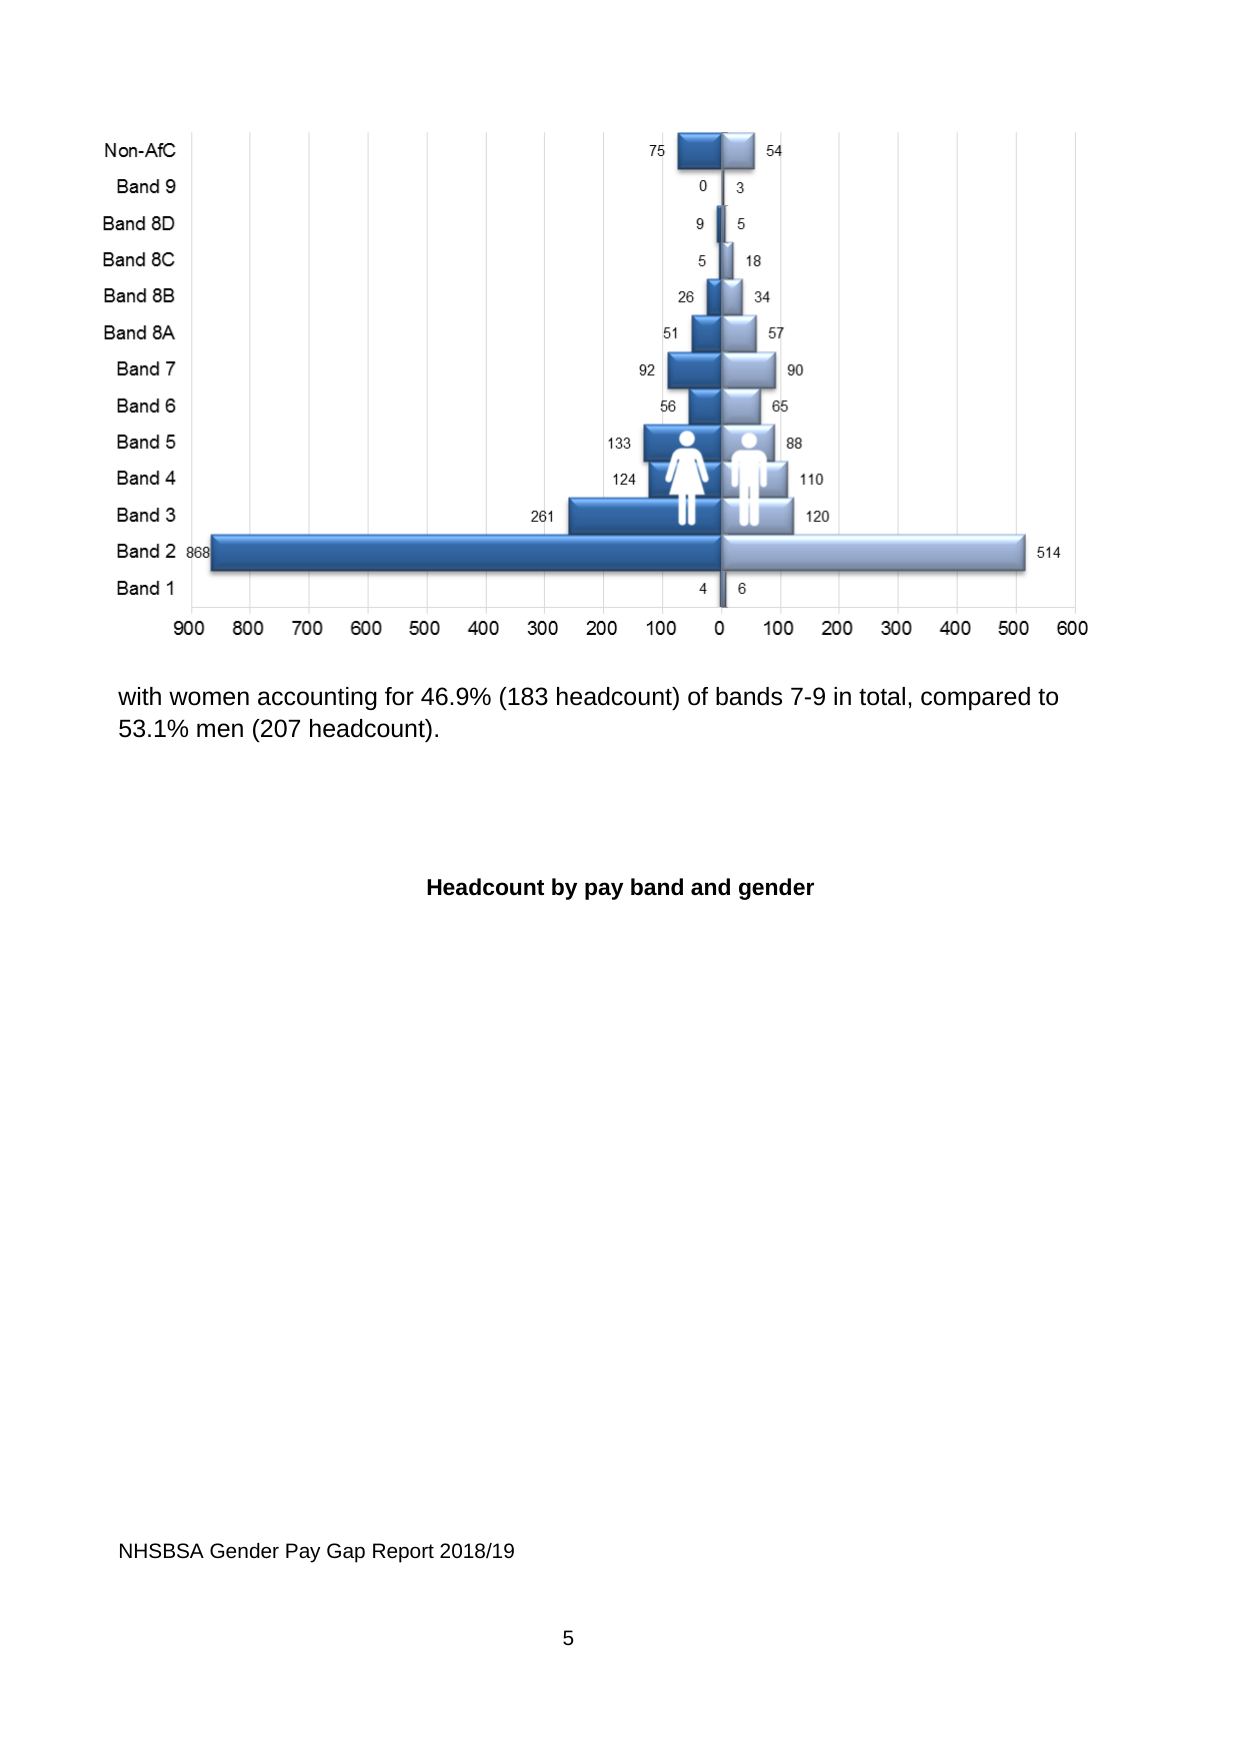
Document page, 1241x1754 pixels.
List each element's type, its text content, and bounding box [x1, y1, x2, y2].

text The charts reveal that the majority of staff are concentrated in the lower pay bands (2 and 3), with 61.5% of all employees being in these two pay bands. In addition, these bands have significantly higher percentages of female colleagues, for example band 3 is 68.5% women to 31.5% men. This over-representation influences the gender pay gap. It is positive to note that the representation of women in the senior pay bands has improved with women accounting for 46.9% (183 headcount) of bands 7-9 in total, compared to 53.1% men (207 headcount). [118, 678, 1122, 743]
text Headcount by pay band and gender [118, 874, 1122, 900]
picture [47, 118, 1123, 678]
